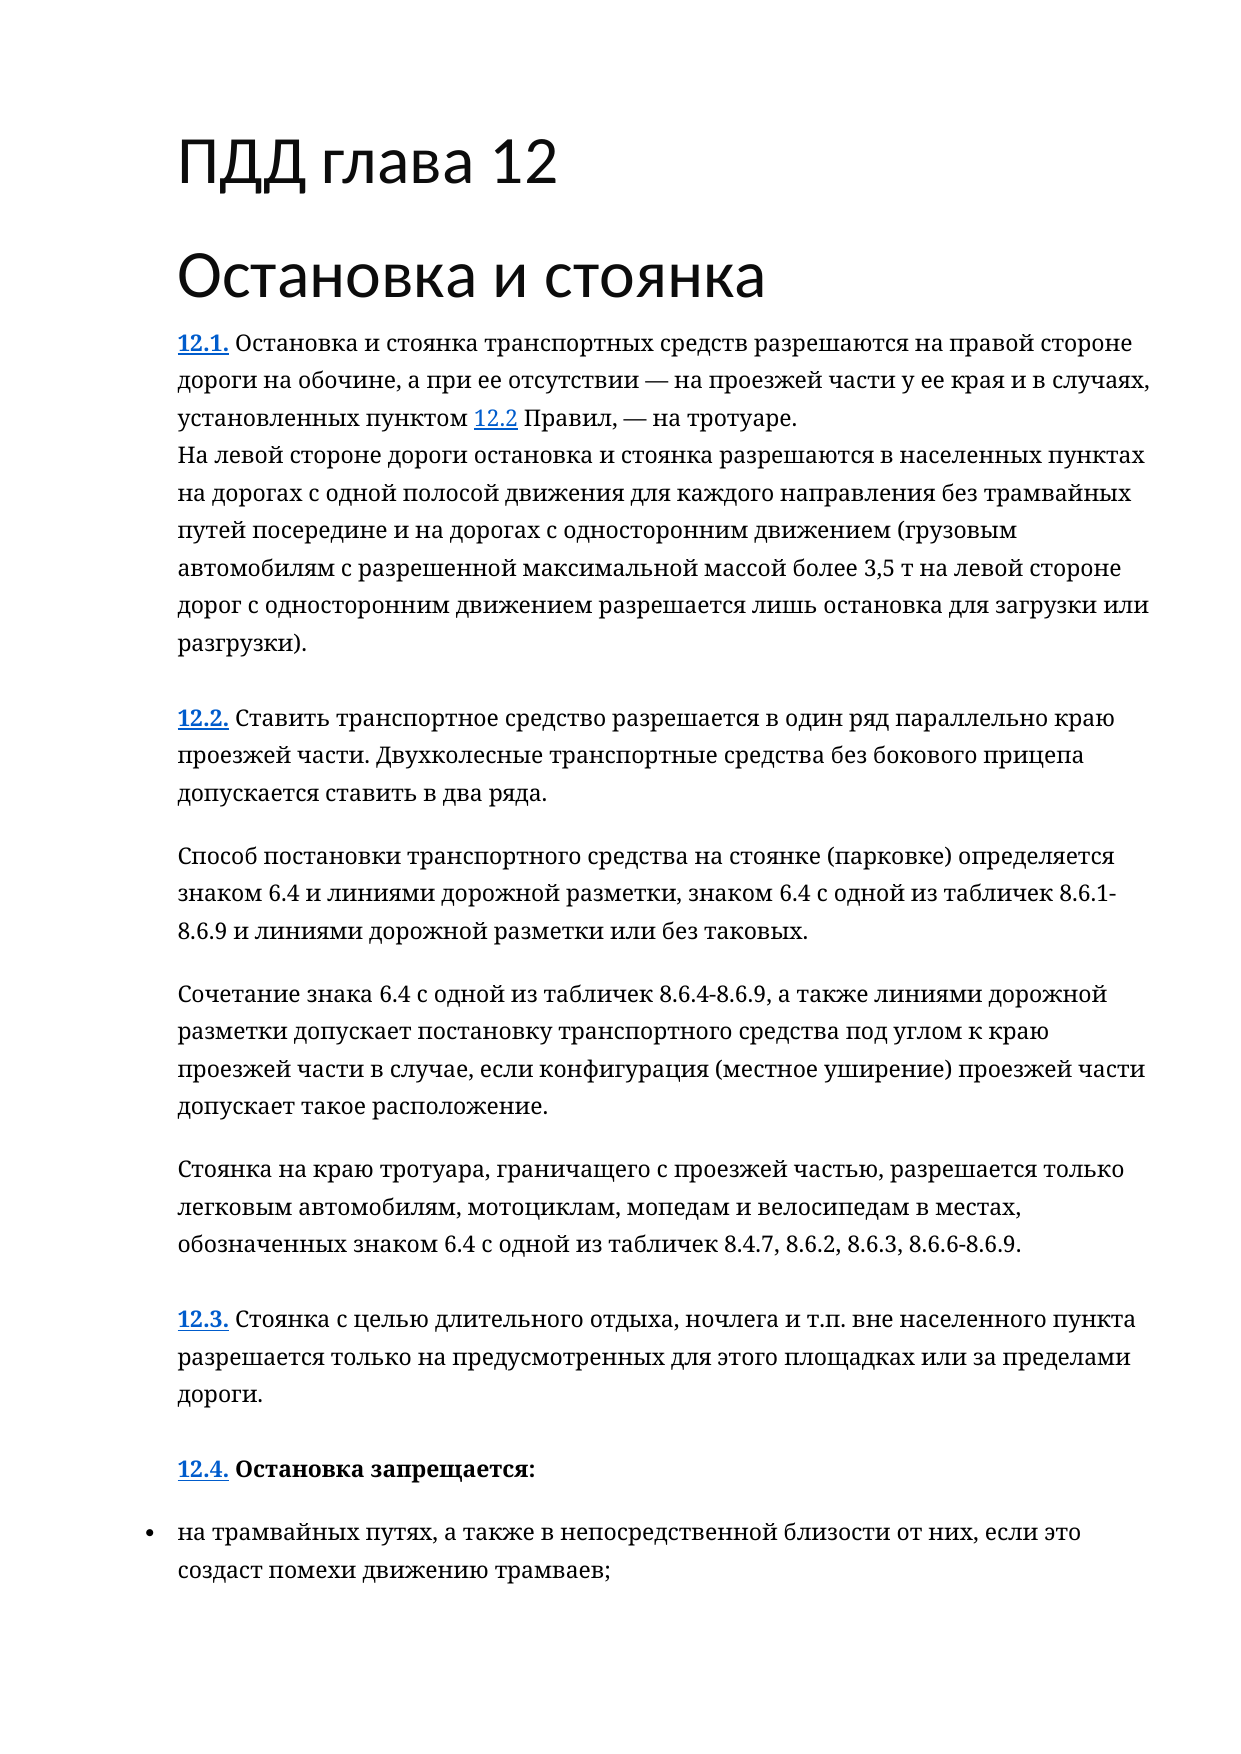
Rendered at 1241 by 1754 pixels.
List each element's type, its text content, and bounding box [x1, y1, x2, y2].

subtitle ПДД глава 12 [177, 118, 1152, 201]
text Остановка и стоянка [177, 232, 1152, 315]
text Сочетание знака 6.4 с одной из табличек 8.6.4-8.6.9, а также линиями дорожной разметки допускает постановку транспортного средства под углом к краю проезжей части в случае, если конфигурация (местное уширение) проезжей части допускает такое расположение. [177, 971, 1152, 1121]
text Стоянка на краю тротуара, граничащего с проезжей частью, разрешается только легковым автомобилям, мотоциклам, мопедам и велосипедам в местах, обозначенных знаком 6.4 с одной из табличек 8.4.7, 8.6.2, 8.6.3, 8.6.6-8.6.9. 12.3. Стоянка с целью длительного отдыха, ночлега и т.п. вне населенного пункта разрешается только на предусмотренных для этого площадках или за пределами дороги. 12.4. Остановка запрещается: [177, 1147, 1152, 1484]
text 12.1. Остановка и стоянка транспортных средств разрешаются на правой стороне дороги на обочине, а при ее отсутствии — на проезжей части у ее края и в случаях, установленных пунктом 12.2 Правил, — на тротуаре. На левой стороне дороги остановка и стоянка разрешаются в населенных пунктах на дорогах с одной полосой движения для каждого направления без трамвайных путей посередине и на дорогах с односторонним движением (грузовым автомобилям с разрешенной максимальной массой более 3,5 т на левой стороне дорог с односторонним движением разрешается лишь остановка для загрузки или разгрузки). 12.2. Ставить транспортное средство разрешается в один ряд параллельно краю проезжей части. Двухколесные транспортные средства без бокового прицепа допускается ставить в два ряда. [177, 320, 1152, 808]
text Способ постановки транспортного средства на стоянке (парковке) определяется знаком 6.4 и линиями дорожной разметки, знаком 6.4 с одной из табличек 8.6.1-8.6.9 и линиями дорожной разметки или без таковых. [177, 833, 1152, 946]
list на трамвайных путях, а также в непосредственной близости от них, если это создаст помехи движению трамваев; [146, 1510, 1152, 1585]
